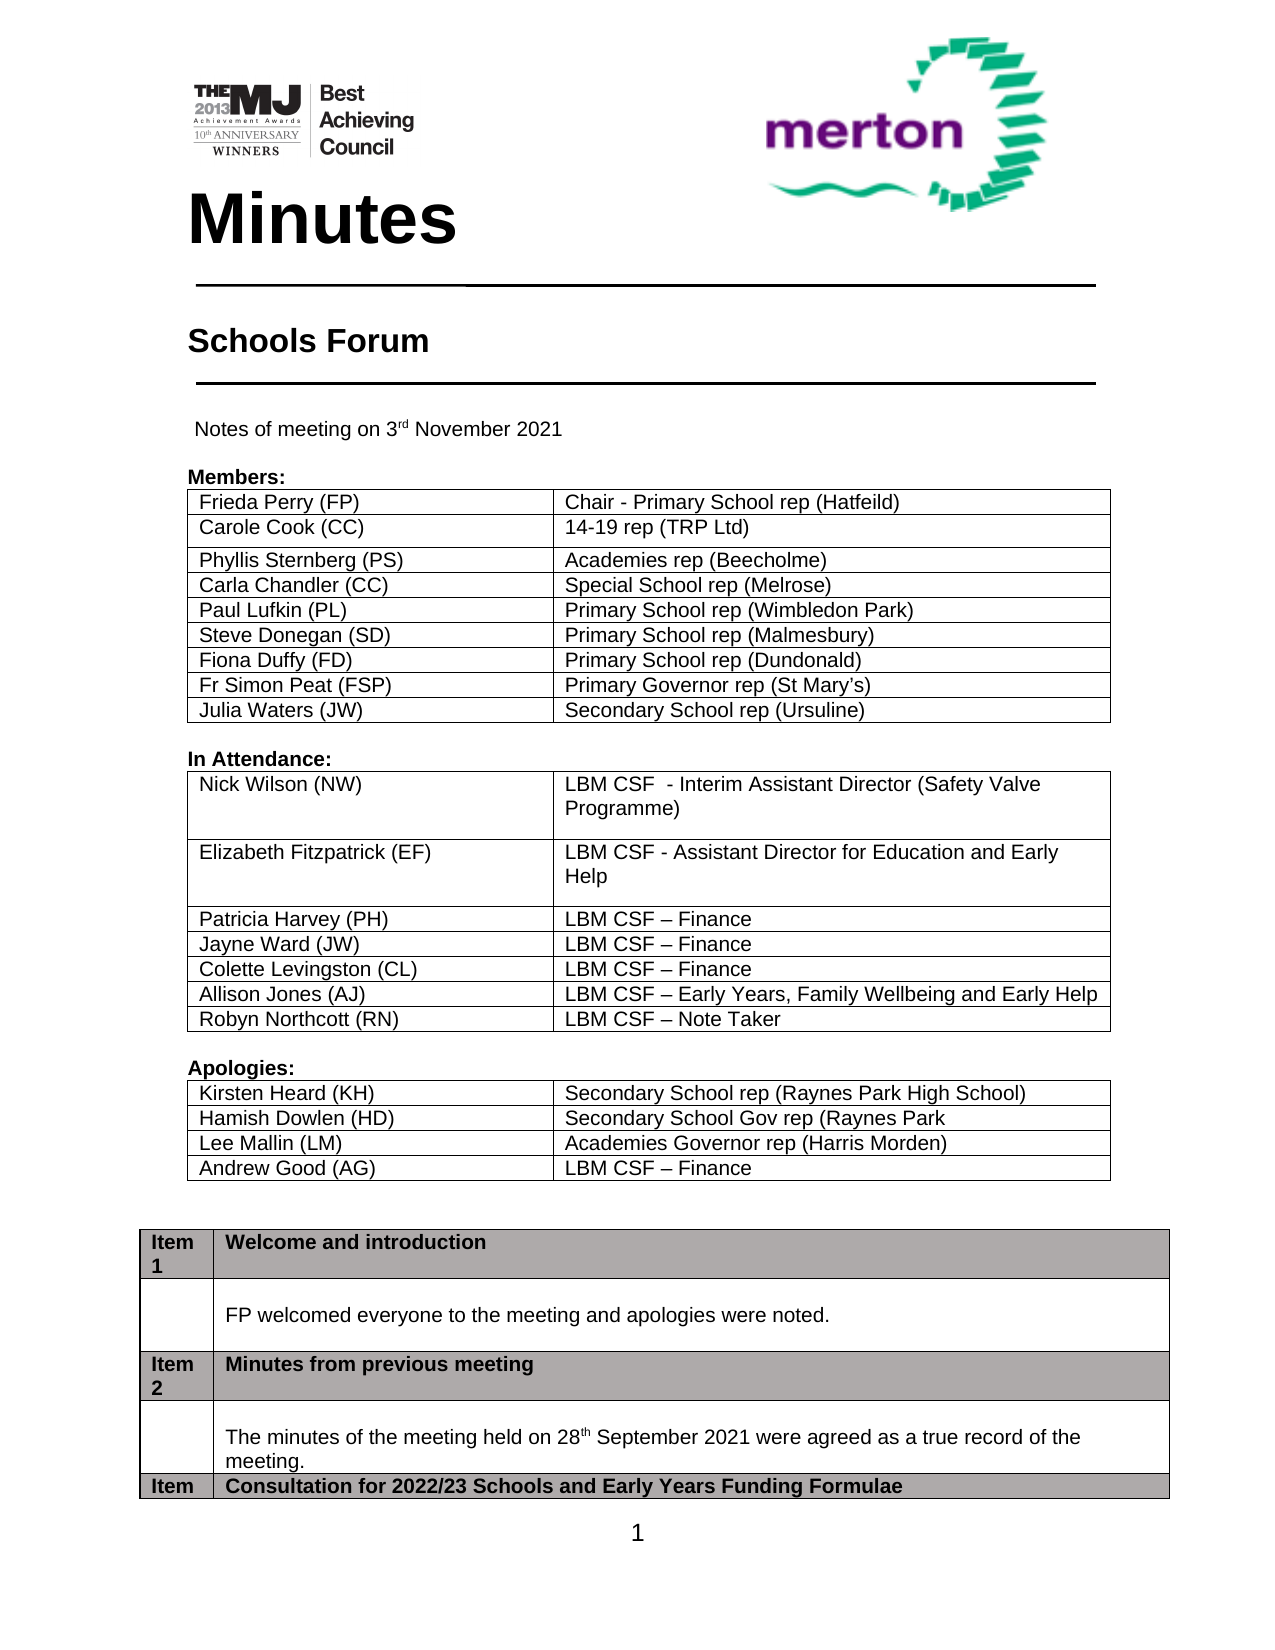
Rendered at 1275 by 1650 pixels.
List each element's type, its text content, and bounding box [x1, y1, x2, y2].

table_cell Fiona Duffy (FD) [188, 648, 553, 672]
table_cell Steve Donegan (SD) [188, 623, 553, 647]
table_header Nick Wilson (NW) [188, 772, 553, 838]
table_cell [141, 1279, 213, 1351]
table_cell Academies rep (Beecholme) [554, 548, 1110, 572]
table_cell Phyllis Sternberg (PS) [188, 548, 553, 572]
table_cell LBM CSF – Finance [554, 957, 1110, 981]
table_cell Minutes from previous meeting [214, 1352, 1169, 1400]
table_cell LBM CSF – Note Taker [554, 1007, 1110, 1031]
table_cell Secondary School rep (Ursuline) [554, 698, 1110, 722]
table_cell Primary School rep (Malmesbury) [554, 623, 1110, 647]
text In Attendance: [187, 747, 1088, 771]
table_cell Secondary School Gov rep (Raynes Park [554, 1106, 1110, 1130]
table_cell LBM CSF – Early Years, Family Wellbeing and Early Help [554, 982, 1110, 1006]
table_cell LBM CSF – Finance [554, 907, 1110, 931]
table_cell Paul Lufkin (PL) [188, 598, 553, 622]
table_cell FP welcomed everyone to the meeting and apologies were noted. [214, 1279, 1169, 1351]
text Schools Forum [187, 321, 1088, 359]
table_header LBM CSF - Interim Assistant Director (Safety Valve Programme) [554, 772, 1110, 838]
table_cell LBM CSF - Assistant Director for Education and Early Help [554, 840, 1110, 906]
table_cell Allison Jones (AJ) [188, 982, 553, 1006]
table_header Chair - Primary School rep (Hatfeild) [554, 490, 1110, 514]
table_cell Lee Mallin (LM) [188, 1131, 553, 1155]
table_cell Special School rep (Melrose) [554, 573, 1110, 597]
table_header Item 1 [141, 1230, 213, 1278]
picture [766, 37, 1049, 212]
table_header Kirsten Heard (KH) [188, 1081, 553, 1105]
table_cell Consultation for 2022/23 Schools and Early Years Funding Formulae [214, 1474, 1169, 1498]
picture [187, 75, 421, 167]
table_cell Julia Waters (JW) [188, 698, 553, 722]
table_cell Elizabeth Fitzpatrick (EF) [188, 840, 553, 906]
table_cell LBM CSF – Finance [554, 932, 1110, 956]
table_header Welcome and introduction [214, 1230, 1169, 1278]
table_header Frieda Perry (FP) [188, 490, 553, 514]
table_cell Jayne Ward (JW) [188, 932, 553, 956]
table_cell Andrew Good (AG) [188, 1156, 553, 1180]
table_cell Carla Chandler (CC) [188, 573, 553, 597]
table_cell Item 2 [141, 1352, 213, 1400]
text Members: [187, 465, 1088, 489]
table_header Secondary School rep (Raynes Park High School) [554, 1081, 1110, 1105]
table_cell Carole Cook (CC) [188, 515, 553, 547]
table_cell Primary Governor rep (St Mary’s) [554, 673, 1110, 697]
table_cell Academies Governor rep (Harris Morden) [554, 1131, 1110, 1155]
table_cell Hamish Dowlen (HD) [188, 1106, 553, 1130]
text Apologies: [187, 1056, 1088, 1080]
table_cell Patricia Harvey (PH) [188, 907, 553, 931]
text Notes of meeting on 3rd November 2021 [187, 417, 1088, 441]
table_cell Primary School rep (Wimbledon Park) [554, 598, 1110, 622]
table_cell LBM CSF – Finance [554, 1156, 1110, 1180]
table_cell [141, 1401, 213, 1473]
table_cell Robyn Northcott (RN) [188, 1007, 553, 1031]
text Minutes [187, 166, 1088, 259]
table_cell The minutes of the meeting held on 28th September 2021 were agreed as a true record of the meeting. [214, 1401, 1169, 1473]
table_cell Fr Simon Peat (FSP) [188, 673, 553, 697]
table_cell 14-19 rep (TRP Ltd) [554, 515, 1110, 547]
table_cell Primary School rep (Dundonald) [554, 648, 1110, 672]
table_cell Colette Levingston (CL) [188, 957, 553, 981]
table_cell Item 3 [141, 1474, 213, 1498]
